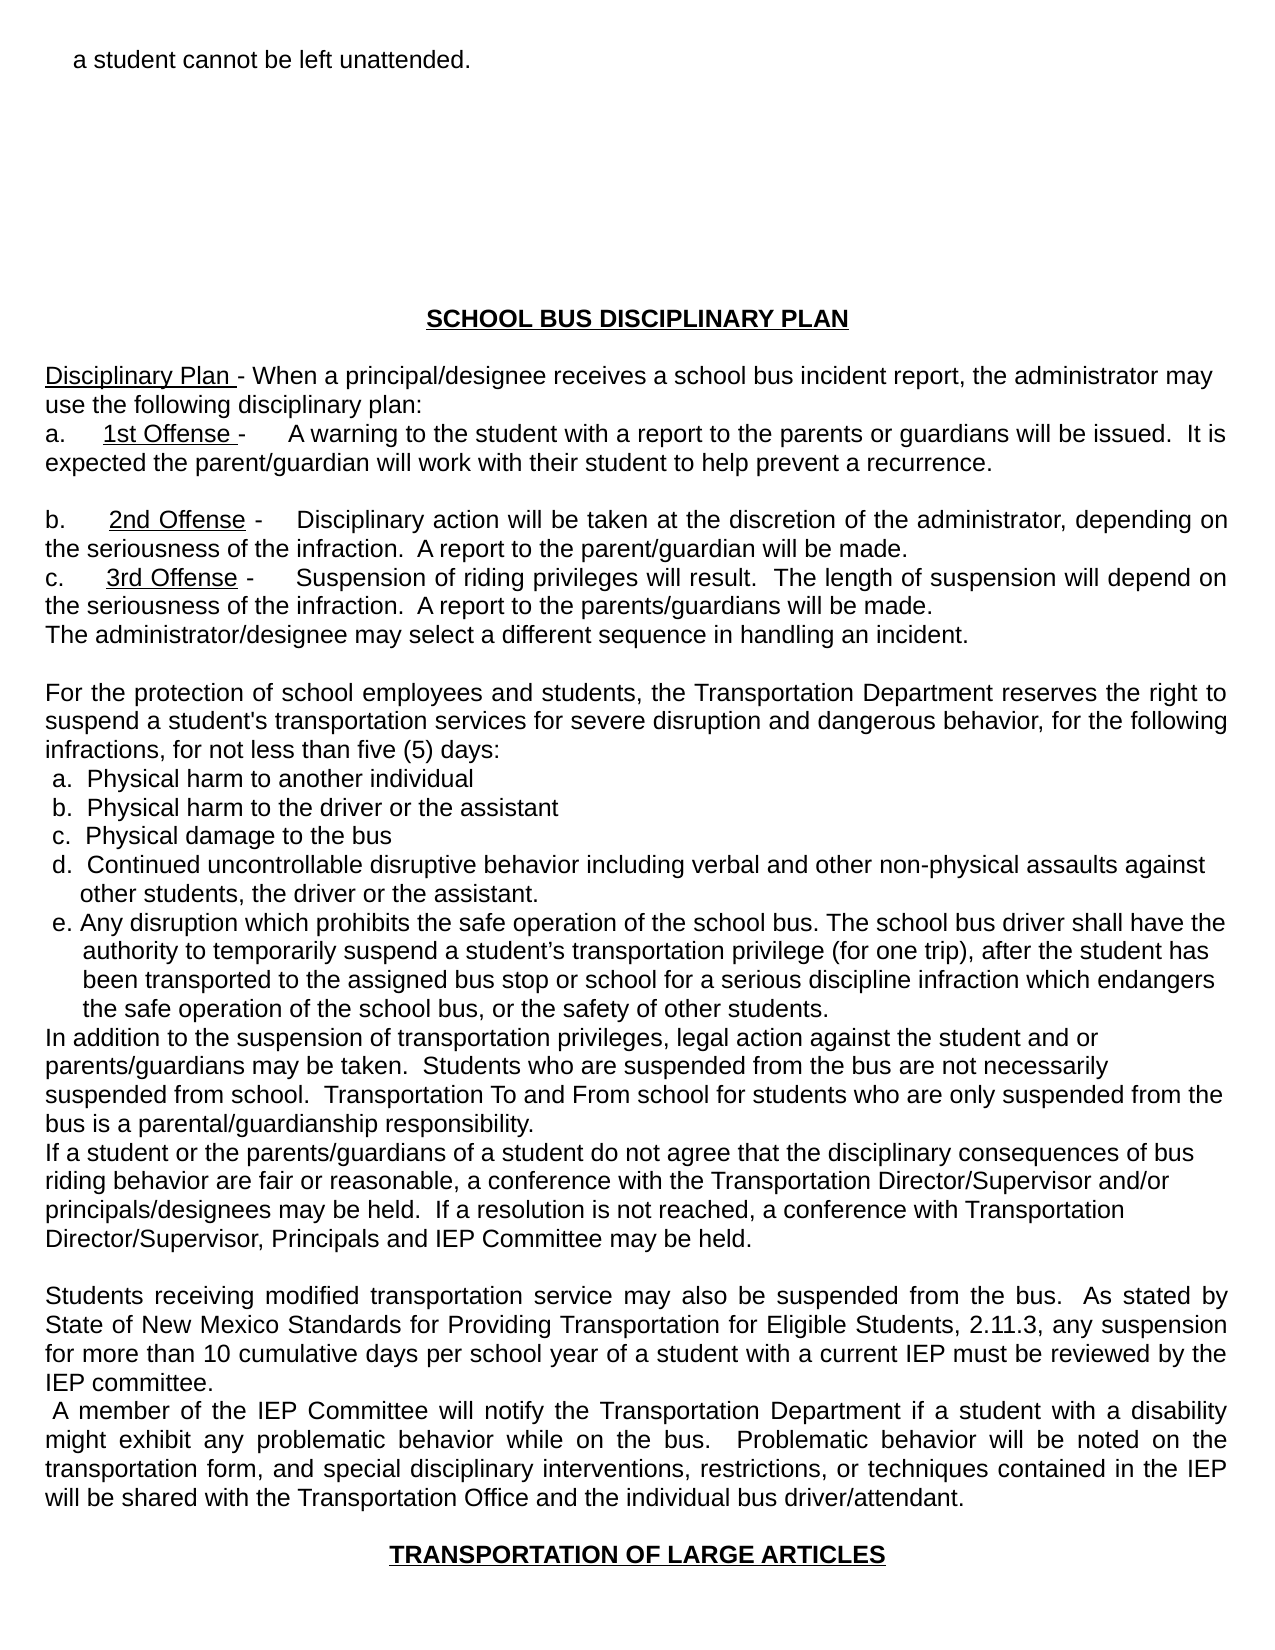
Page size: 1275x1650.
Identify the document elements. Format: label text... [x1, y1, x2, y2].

text If a student or the parents/guardians of a student do not agree that the disciplinary consequences of bus riding behavior are fair or reasonable, a conference with the Transportation Director/Supervisor and/or principals/designees may be held. If a resolution is not reached, a conference with Transportation Director/Supervisor, Principals and IEP Committee may be held. [45, 1137, 1230, 1252]
text other students, the driver or the assistant. [45, 879, 1230, 907]
text a student cannot be left unattended. [45, 45, 1230, 74]
text a. Physical harm to another individual [45, 764, 1230, 792]
text In addition to the suspension of transportation privileges, legal action against the student and or parents/guardians may be taken. Students who are suspended from the bus are not necessarily suspended from school. Transportation To and From school for students who are only suspended from the bus is a parental/guardianship responsibility. [45, 1022, 1230, 1137]
text c. Physical damage to the bus [45, 821, 1230, 850]
text Students receiving modified transportation service may also be suspended from the bus. As stated by State of New Mexico Standards for Providing Transportation for Eligible Students, 2.11.3, any suspension for more than 10 cumulative days per school year of a student with a current IEP must be reviewed by the IEP committee. [45, 1281, 1230, 1396]
text d. Continued uncontrollable disruptive behavior including verbal and other non-physical assaults against [45, 850, 1230, 879]
text The administrator/designee may select a different sequence in handling an incident. [45, 620, 1230, 649]
text c. 3rd Offense - Suspension of riding privileges will result. The length of suspension will depend on the seriousness of the infraction. A report to the parents/guardians will be made. [45, 562, 1230, 620]
text A member of the IEP Committee will notify the Transportation Department if a student with a disability might exhibit any problematic behavior while on the bus. Problematic behavior will be noted on the transportation form, and special disciplinary interventions, restrictions, or techniques contained in the IEP will be shared with the Transportation Office and the individual bus driver/attendant. [45, 1396, 1230, 1511]
text SCHOOL BUS DISCIPLINARY PLAN [45, 304, 1230, 332]
text b. 2nd Offense - Disciplinary action will be taken at the discretion of the administrator, depending on the seriousness of the infraction. A report to the parent/guardian will be made. [45, 505, 1230, 562]
text TRANSPORTATION OF LARGE ARTICLES [45, 1540, 1230, 1569]
text Disciplinary Plan - When a principal/designee receives a school bus incident report, the administrator may use the following disciplinary plan: [45, 361, 1230, 419]
text e. Any disruption which prohibits the safe operation of the school bus. The school bus driver shall have the authority to temporarily suspend a student’s transportation privilege (for one trip), after the student has been transported to the assigned bus stop or school for a serious discipline infraction which endangers the safe operation of the school bus, or the safety of other students. [45, 907, 1230, 1022]
text a. 1st Offense - A warning to the student with a report to the parents or guardians will be issued. It is expected the parent/guardian will work with their student to help prevent a recurrence. [45, 419, 1230, 476]
text b. Physical harm to the driver or the assistant [45, 792, 1230, 821]
text For the protection of school employees and students, the Transportation Department reserves the right to suspend a student's transportation services for severe disruption and dangerous behavior, for the following infractions, for not less than five (5) days: [45, 677, 1230, 764]
